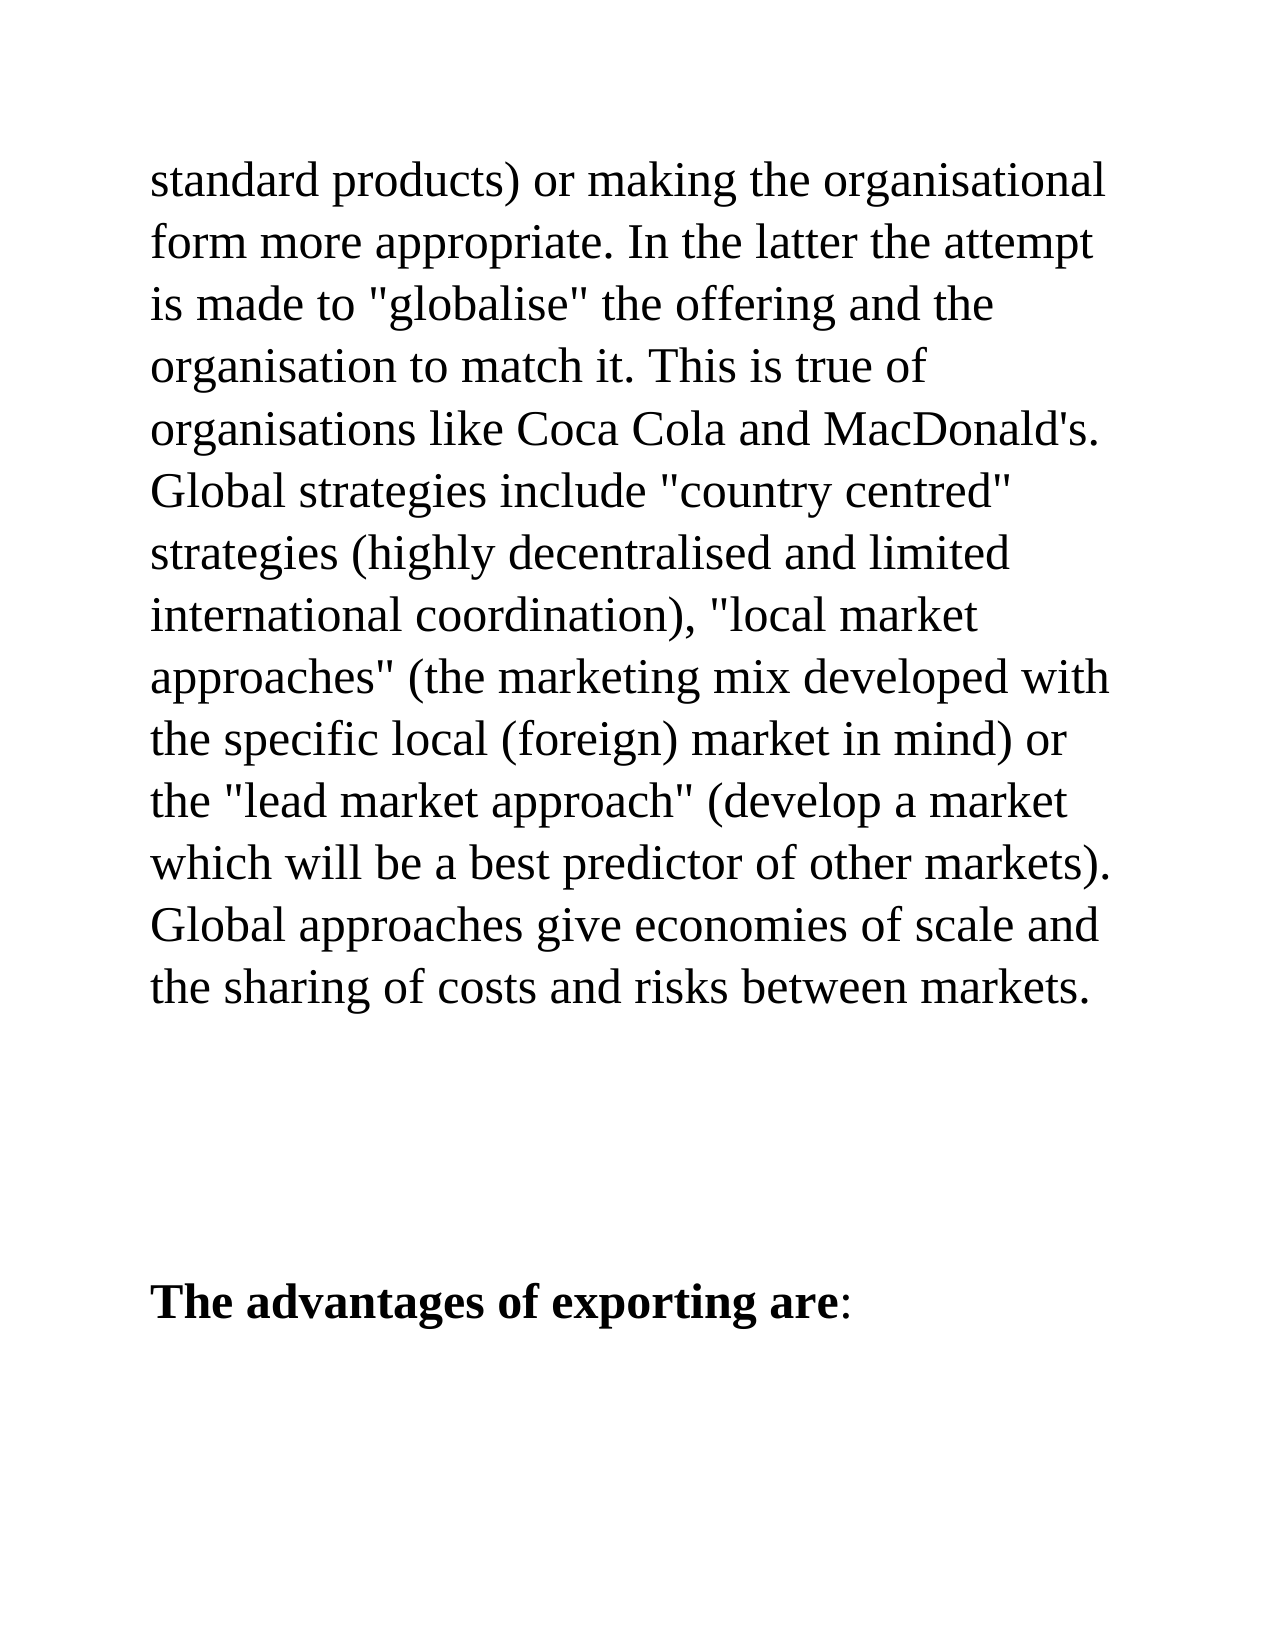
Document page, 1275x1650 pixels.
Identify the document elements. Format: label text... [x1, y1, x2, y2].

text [150, 150, 1125, 1014]
text The advantages of exporting are: [150, 1272, 1125, 1329]
